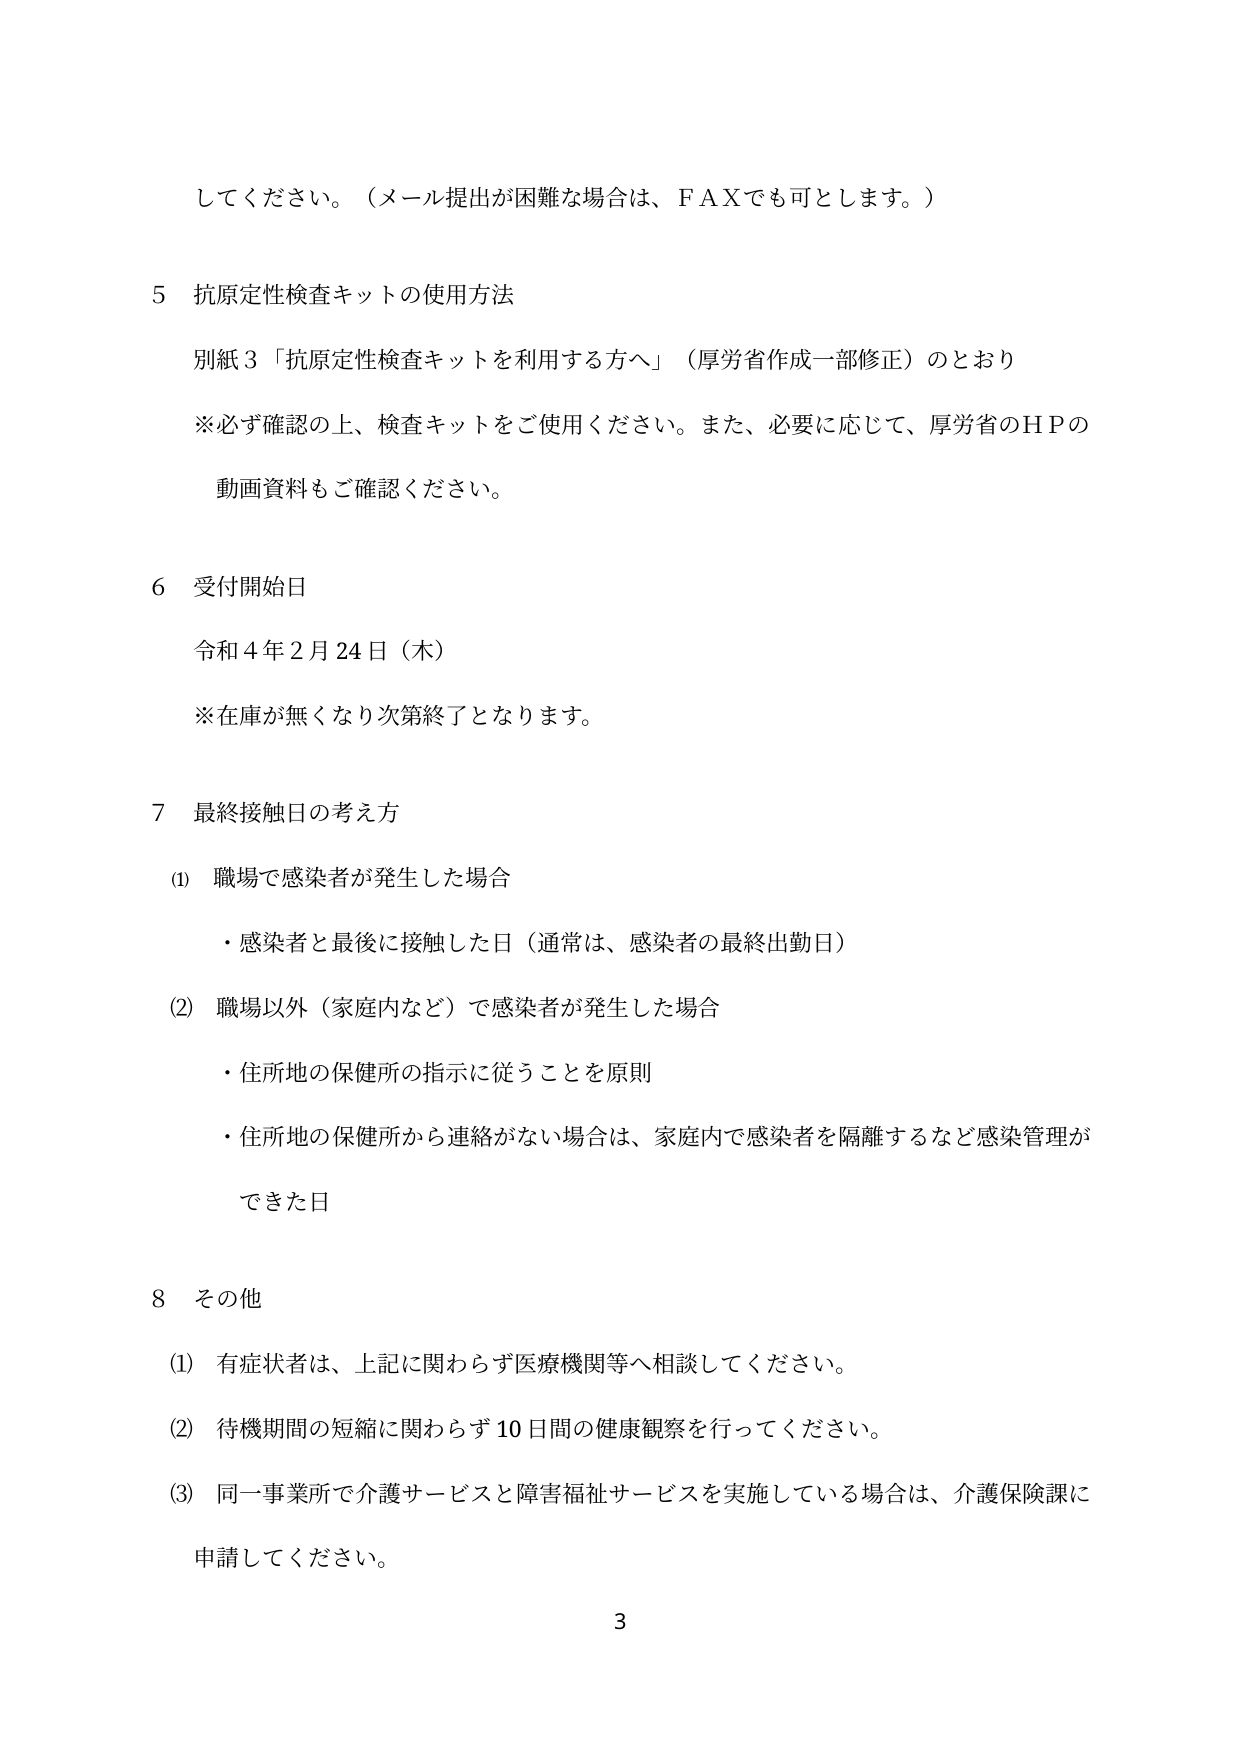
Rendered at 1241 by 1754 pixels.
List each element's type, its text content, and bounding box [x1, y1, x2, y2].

text 令和４年２月24日（木） [148, 617, 1092, 682]
text ・感染者と最後に接触した日（通常は、感染者の最終出勤日） [148, 909, 1092, 974]
text ⑴ 職場で感染者が発生した場合 [148, 844, 1092, 909]
text ・住所地の保健所から連絡がない場合は、家庭内で感染者を隔離するなど感染管理ができた日 [148, 1103, 1092, 1233]
text ※在庫が無くなり次第終了となります。 [148, 682, 1092, 747]
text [148, 164, 1092, 229]
text ・住所地の保健所の指示に従うことを原則 [148, 1039, 1092, 1103]
text ※必ず確認の上、検査キットをご使用ください。また、必要に応じて、厚労省のＨＰの動画資料もご確認ください。 [148, 391, 1092, 520]
text ７ 最終接触日の考え方 [148, 779, 1092, 844]
text ⑵ 職場以外（家庭内など）で感染者が発生した場合 [148, 974, 1092, 1039]
text ８ その他 [148, 1265, 1092, 1330]
text 別紙３「抗原定性検査キットを利用する方へ」（厚労省作成一部修正）のとおり [148, 326, 1092, 391]
text ⑵ 待機期間の短縮に関わらず10日間の健康観察を行ってください。 [148, 1395, 1092, 1460]
text ６ 受付開始日 [148, 553, 1092, 617]
text ⑶ 同一事業所で介護サービスと障害福祉サービスを実施している場合は、介護保険課に申請してください。 [148, 1460, 1092, 1589]
text ⑴ 有症状者は、上記に関わらず医療機関等へ相談してください。 [148, 1330, 1092, 1395]
text ５ 抗原定性検査キットの使用方法 [148, 261, 1092, 326]
